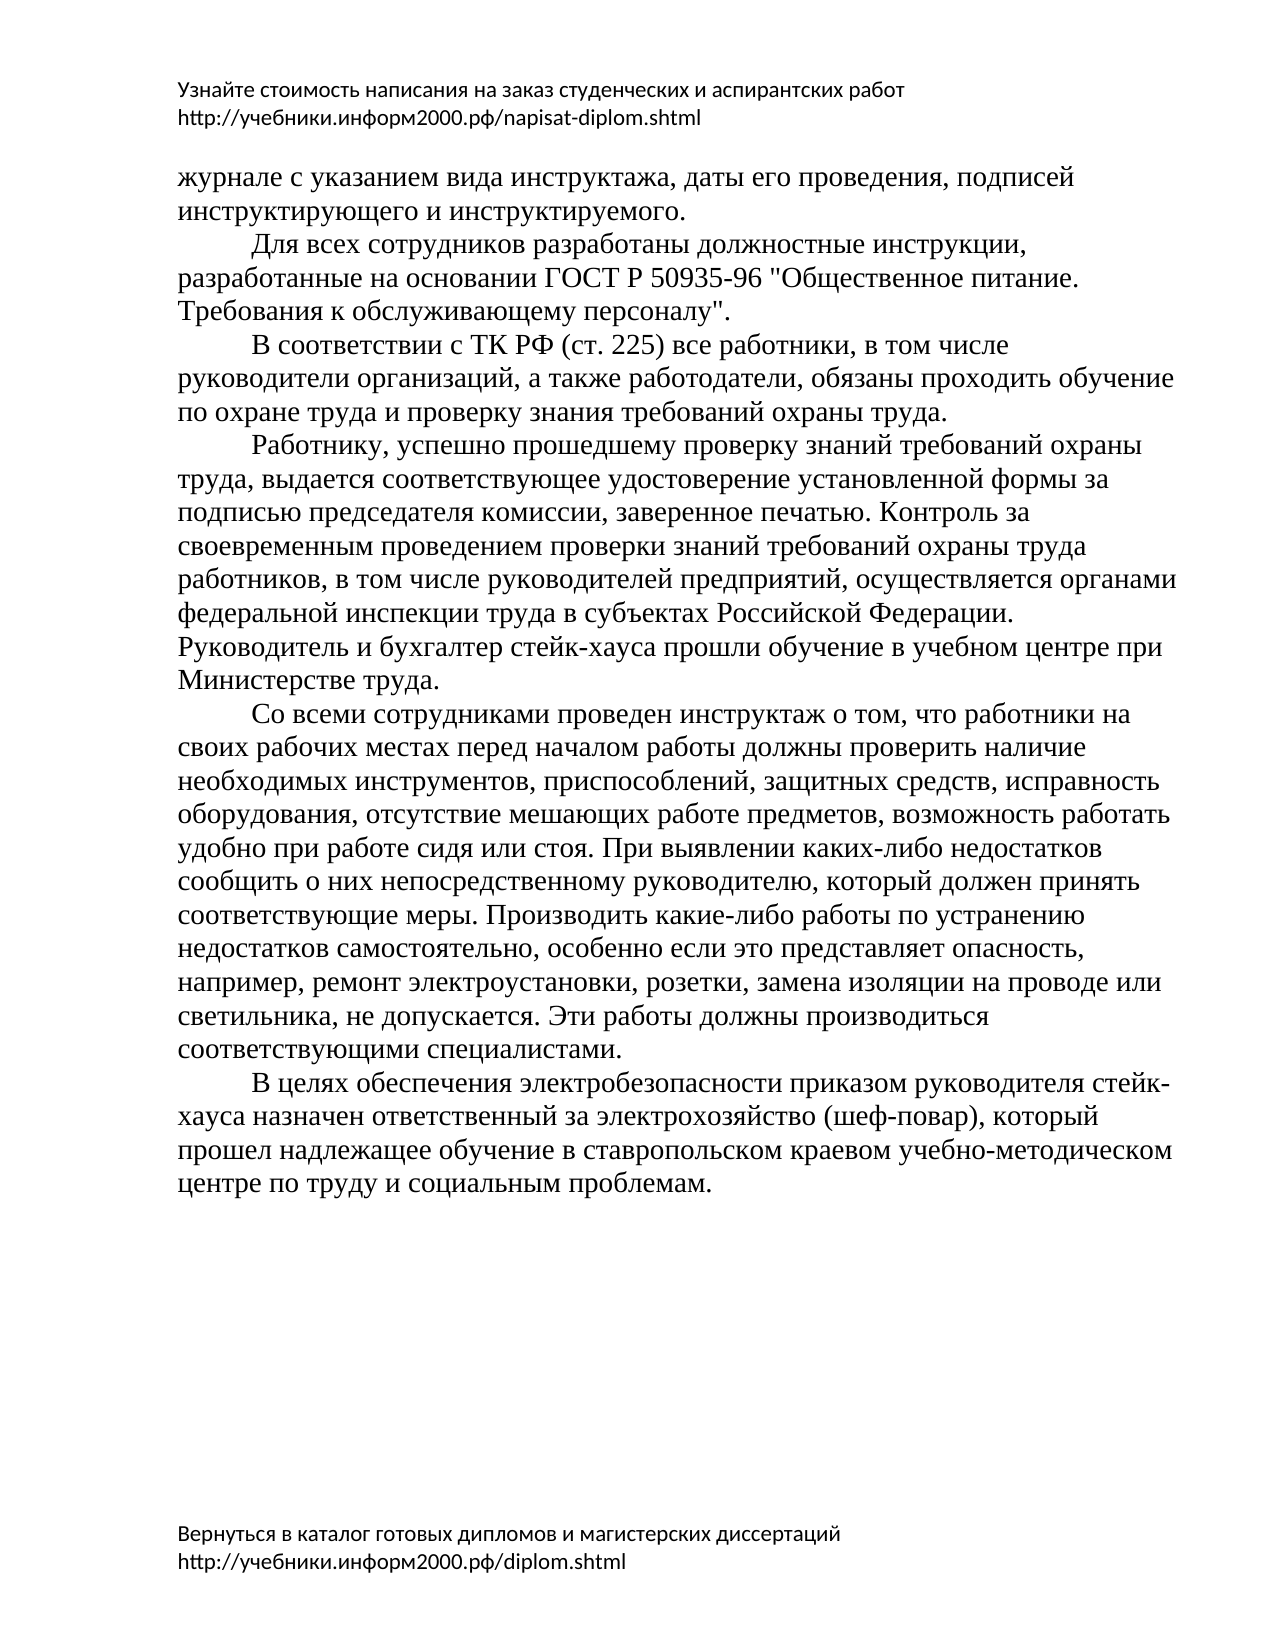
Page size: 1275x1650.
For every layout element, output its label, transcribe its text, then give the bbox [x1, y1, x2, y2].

text Со всеми сотрудниками проведен инструктаж о том, что работники на своих рабочих местах перед началом работы должны проверить наличие необходимых инструментов, приспособлений, защитных средств, исправность оборудования, отсутствие мешающих работе предметов, возможность работать удобно при работе сидя или стоя. При выявлении каких-либо недостатков сообщить о них непосредственному руководителю, который должен принять соответствующие меры. Производить какие-либо работы по устранению недостатков самостоятельно, особенно если это представляет опасность, например, ремонт электроустановки, розетки, замена изоляции на проводе или светильника, не допускается. Эти работы должны производиться соответствующими специалистами. [177, 696, 1186, 1065]
text Работнику, успешно прошедшему проверку знаний требований охраны труда, выдается соответствующее удостоверение установленной формы за подписью председателя комиссии, заверенное печатью. Контроль за своевременным проведением проверки знаний требований охраны труда работников, в том числе руководителей предприятий, осуществляется органами федеральной инспекции труда в субъектах Российской Федерации. Руководитель и бухгалтер стейк-хауса прошли обучение в учебном центре при Министерстве труда. [177, 427, 1186, 696]
text Для всех сотрудников разработаны должностные инструкции, разработанные на основании ГОСТ Р 50935-96 "Общественное питание. Требования к обслуживающему персоналу". [177, 226, 1186, 327]
text В целях обеспечения электробезопасности приказом руководителя стейк-хауса назначен ответственный за электрохозяйство (шеф-повар), который прошел надлежащее обучение в ставропольском краевом учебно-методическом центре по труду и социальным проблемам. [177, 1065, 1186, 1199]
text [177, 159, 1186, 226]
text В соответствии с ТК РФ (ст. 225) все работники, в том числе руководители организаций, а также работодатели, обязаны проходить обучение по охране труда и проверку знания требований охраны труда. [177, 327, 1186, 427]
